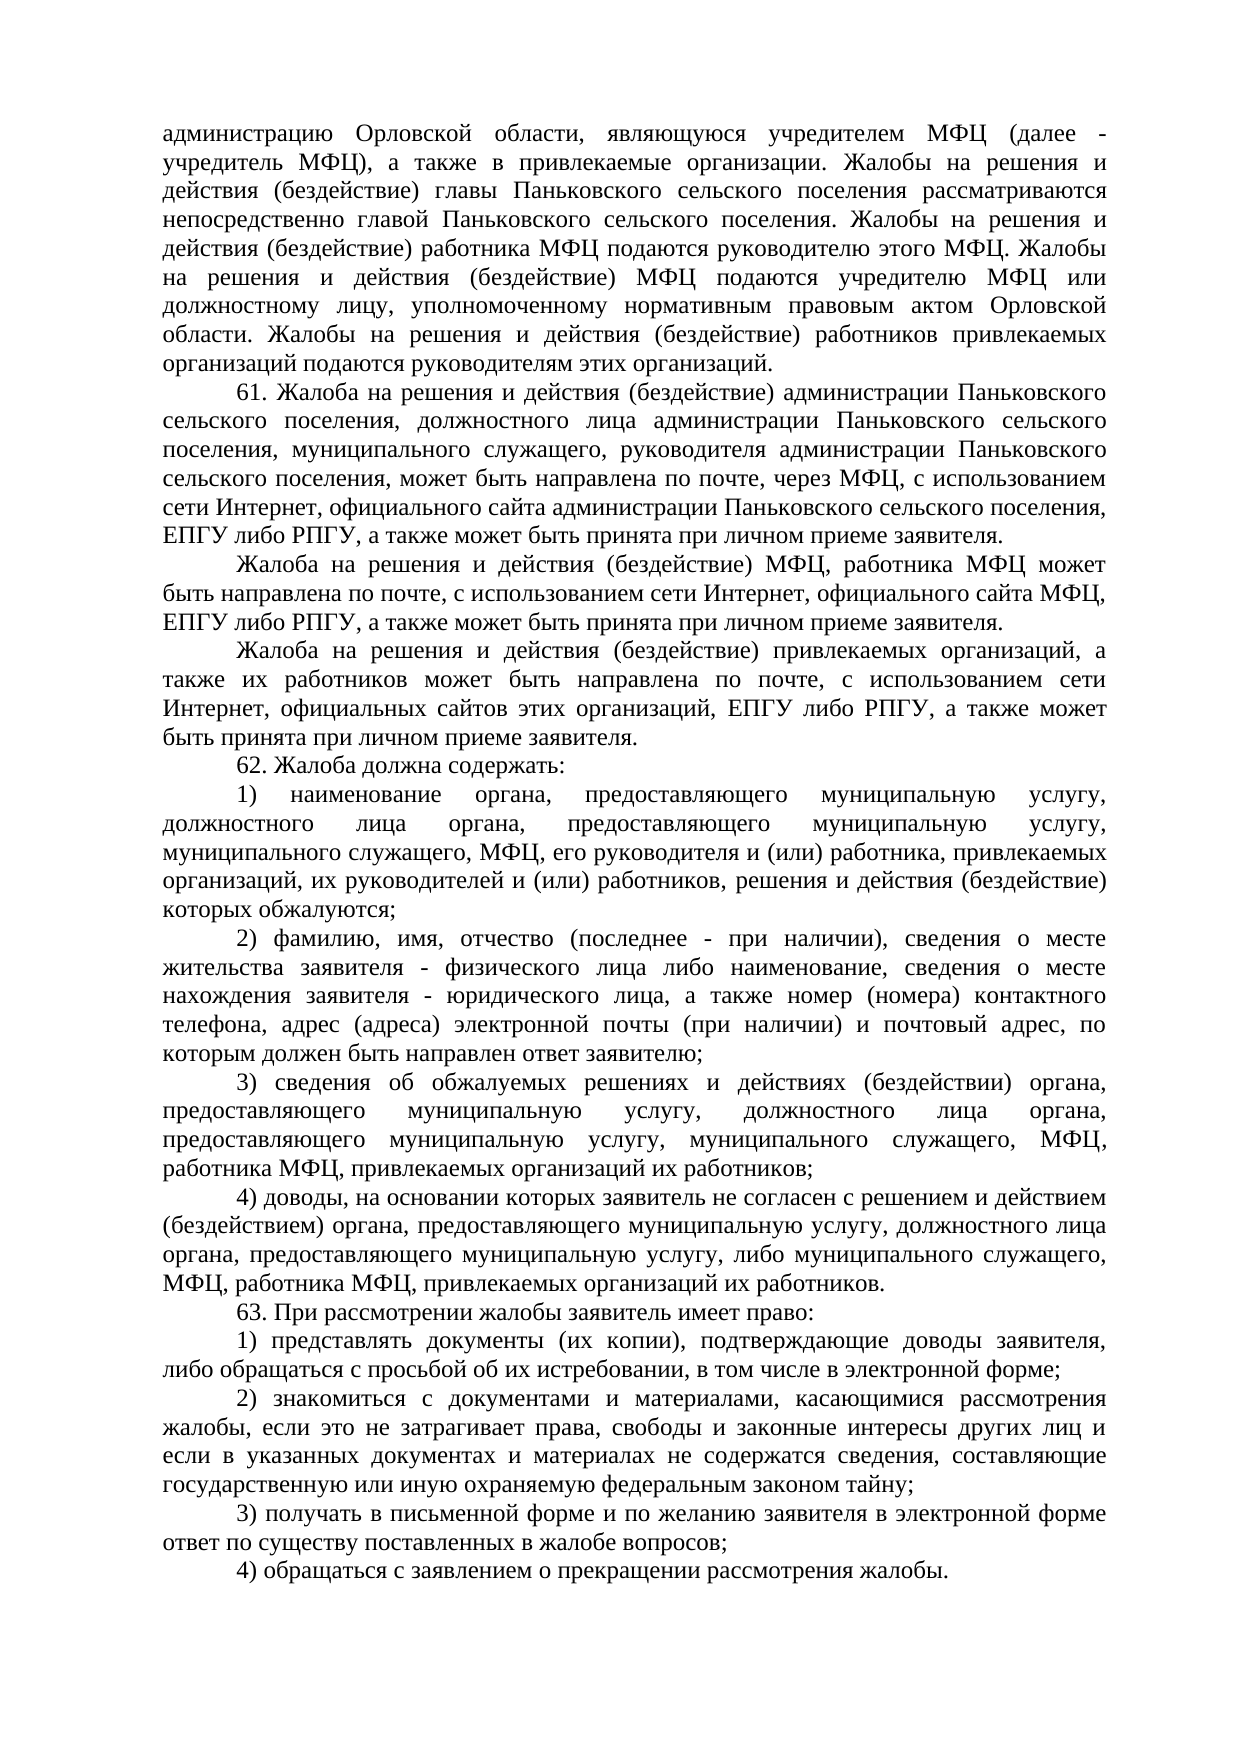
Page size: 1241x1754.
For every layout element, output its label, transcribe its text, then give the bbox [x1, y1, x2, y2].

text 4) обращаться с заявлением о прекращении рассмотрения жалобы. [162, 1556, 1107, 1584]
text 2) знакомиться с документами и материалами, касающимися рассмотрения жалобы, если это не затрагивает права, свободы и законные интересы других лиц и если в указанных документах и материалах не содержатся сведения, составляющие государственную или иную охраняемую федеральным законом тайну; [162, 1383, 1107, 1498]
text Жалоба на решения и действия (бездействие) МФЦ, работника МФЦ может быть направлена по почте, с использованием сети Интернет, официального сайта МФЦ, ЕПГУ либо РПГУ, а также может быть принята при личном приеме заявителя. [162, 549, 1107, 636]
text 3) получать в письменной форме и по желанию заявителя в электронной форме ответ по существу поставленных в жалобе вопросов; [162, 1498, 1107, 1556]
text 61. Жалоба на решения и действия (бездействие) администрации Паньковского сельского поселения, должностного лица администрации Паньковского сельского поселения, муниципального служащего, руководителя администрации Паньковского сельского поселения, может быть направлена по почте, через МФЦ, с использованием сети Интернет, официального сайта администрации Паньковского сельского поселения, ЕПГУ либо РПГУ, а также может быть принята при личном приеме заявителя. [162, 377, 1107, 549]
text 1) представлять документы (их копии), подтверждающие доводы заявителя, либо обращаться с просьбой об их истребовании, в том числе в электронной форме; [162, 1326, 1107, 1383]
text 2) фамилию, имя, отчество (последнее - при наличии), сведения о месте жительства заявителя - физического лица либо наименование, сведения о месте нахождения заявителя - юридического лица, а также номер (номера) контактного телефона, адрес (адреса) электронной почты (при наличии) и почтовый адрес, по которым должен быть направлен ответ заявителю; [162, 923, 1107, 1067]
text 63. При рассмотрении жалобы заявитель имеет право: [162, 1297, 1107, 1326]
text Жалоба на решения и действия (бездействие) привлекаемых организаций, а также их работников может быть направлена по почте, с использованием сети Интернет, официальных сайтов этих организаций, ЕПГУ либо РПГУ, а также может быть принята при личном приеме заявителя. [162, 636, 1107, 751]
text 1) наименование органа, предоставляющего муниципальную услугу, должностного лица органа, предоставляющего муниципальную услугу, муниципального служащего, МФЦ, его руководителя и (или) работника, привлекаемых организаций, их руководителей и (или) работников, решения и действия (бездействие) которых обжалуются; [162, 779, 1107, 923]
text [162, 118, 1107, 377]
text 62. Жалоба должна содержать: [162, 751, 1107, 779]
text 4) доводы, на основании которых заявитель не согласен с решением и действием (бездействием) органа, предоставляющего муниципальную услугу, должностного лица органа, предоставляющего муниципальную услугу, либо муниципального служащего, МФЦ, работника МФЦ, привлекаемых организаций их работников. [162, 1182, 1107, 1297]
text 3) сведения об обжалуемых решениях и действиях (бездействии) органа, предоставляющего муниципальную услугу, должностного лица органа, предоставляющего муниципальную услугу, муниципального служащего, МФЦ, работника МФЦ, привлекаемых организаций их работников; [162, 1067, 1107, 1182]
